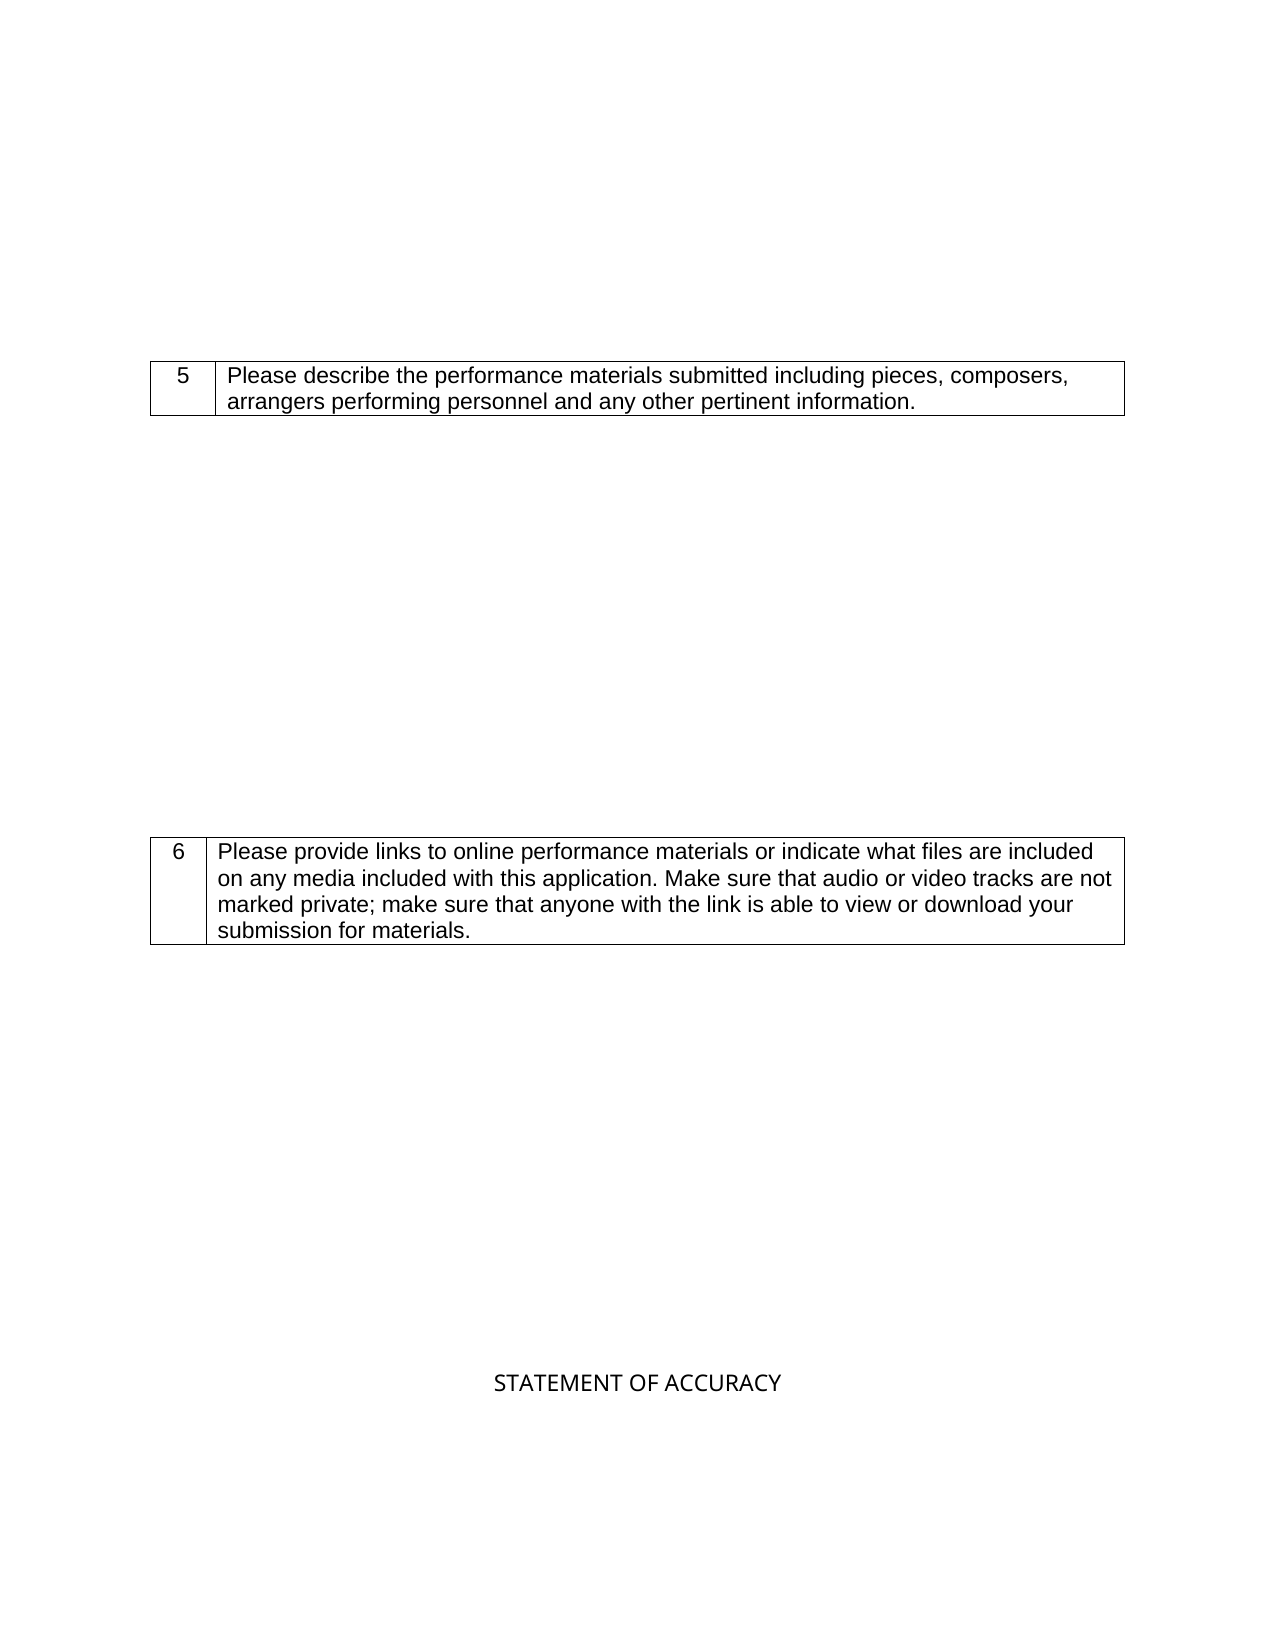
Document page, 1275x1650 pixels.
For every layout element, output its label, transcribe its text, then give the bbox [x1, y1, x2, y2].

table_header 5 [151, 362, 215, 414]
subtitle STATEMENT OF ACCURACY [150, 1366, 1125, 1398]
table_header 6 [151, 838, 206, 944]
table_header Please describe the performance materials submitted including pieces, composers, arrangers performing personnel and any other pertinent information. [216, 362, 1124, 414]
table_header Please provide links to online performance materials or indicate what files are included on any media included with this application. Make sure that audio or video tracks are not marked private; make sure that anyone with the link is able to view or download your submission for materials. [207, 838, 1124, 944]
